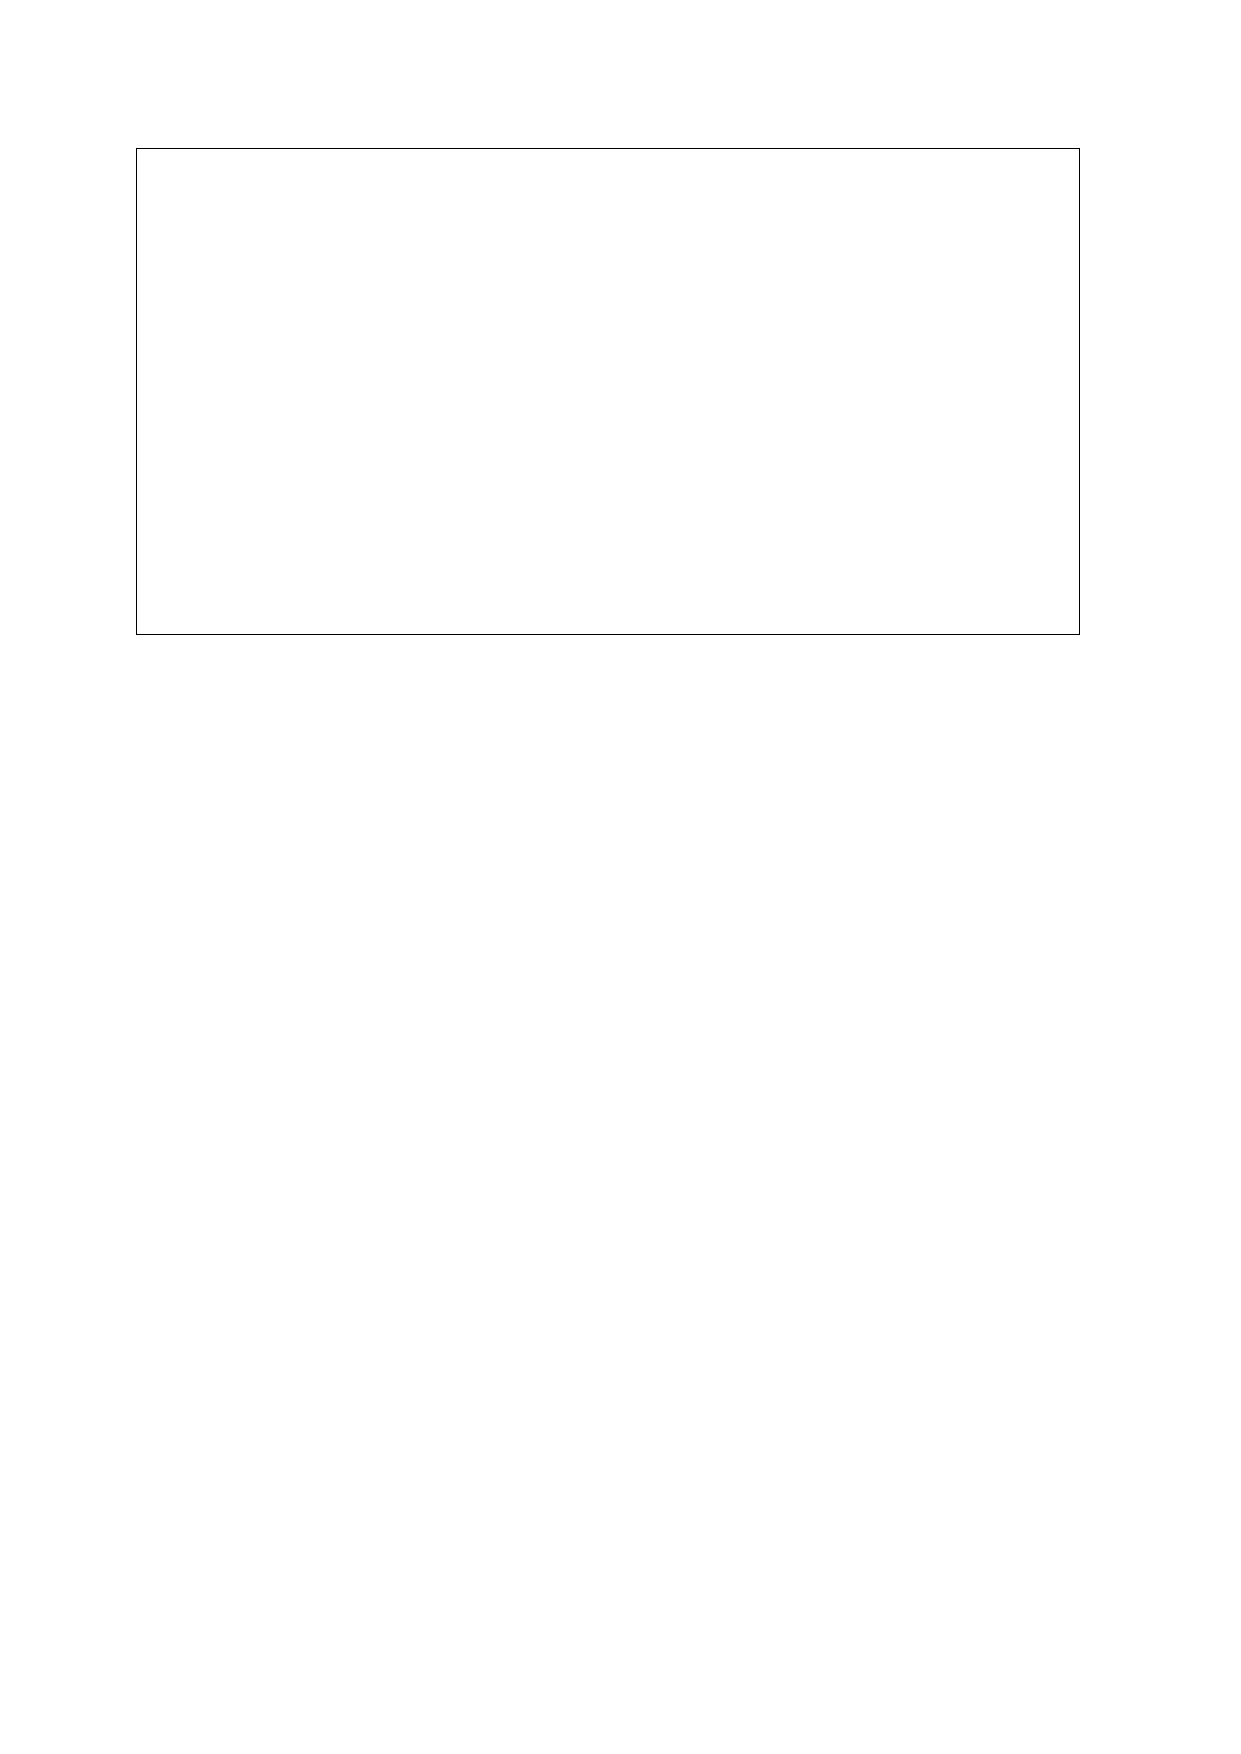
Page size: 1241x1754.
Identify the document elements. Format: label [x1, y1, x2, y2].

table_header [137, 149, 1079, 634]
